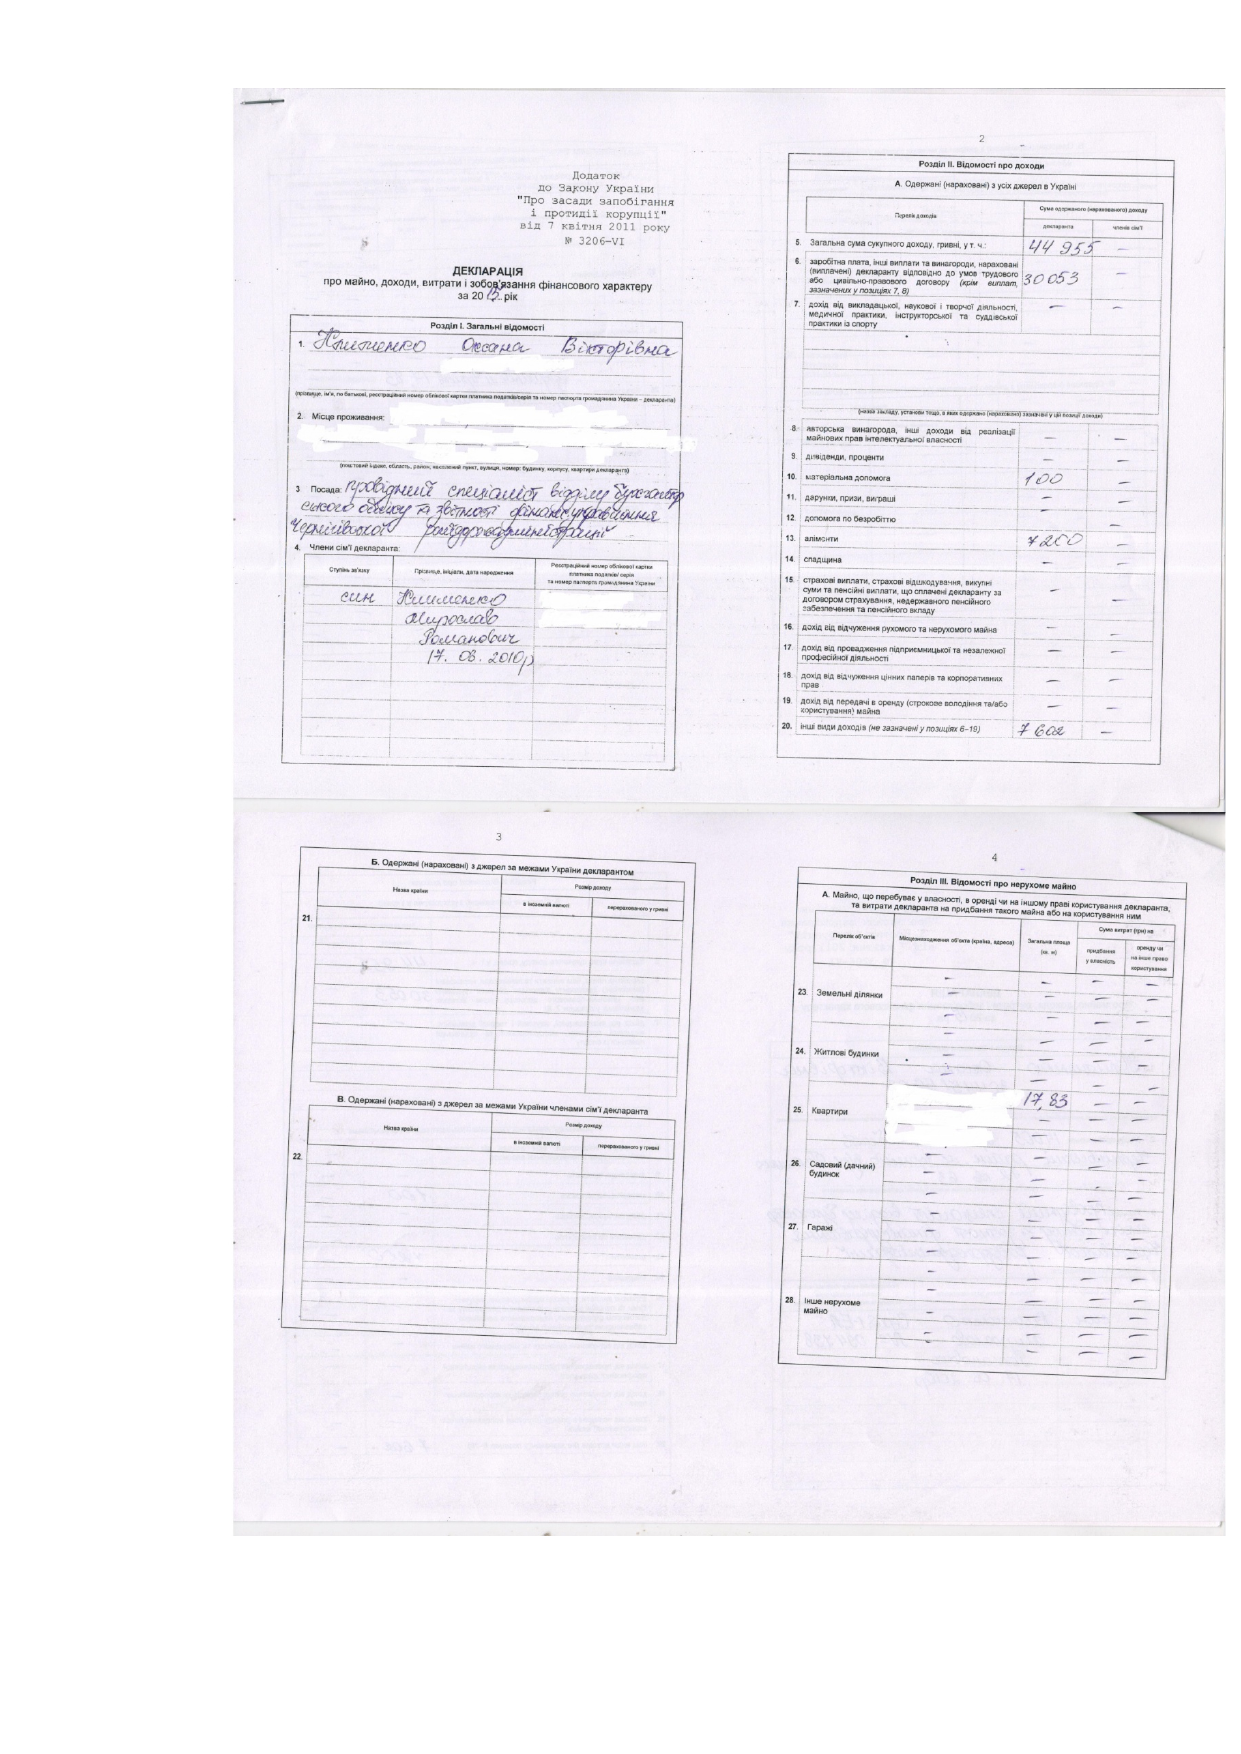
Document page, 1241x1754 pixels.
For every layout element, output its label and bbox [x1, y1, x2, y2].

picture [221, 88, 1226, 1536]
